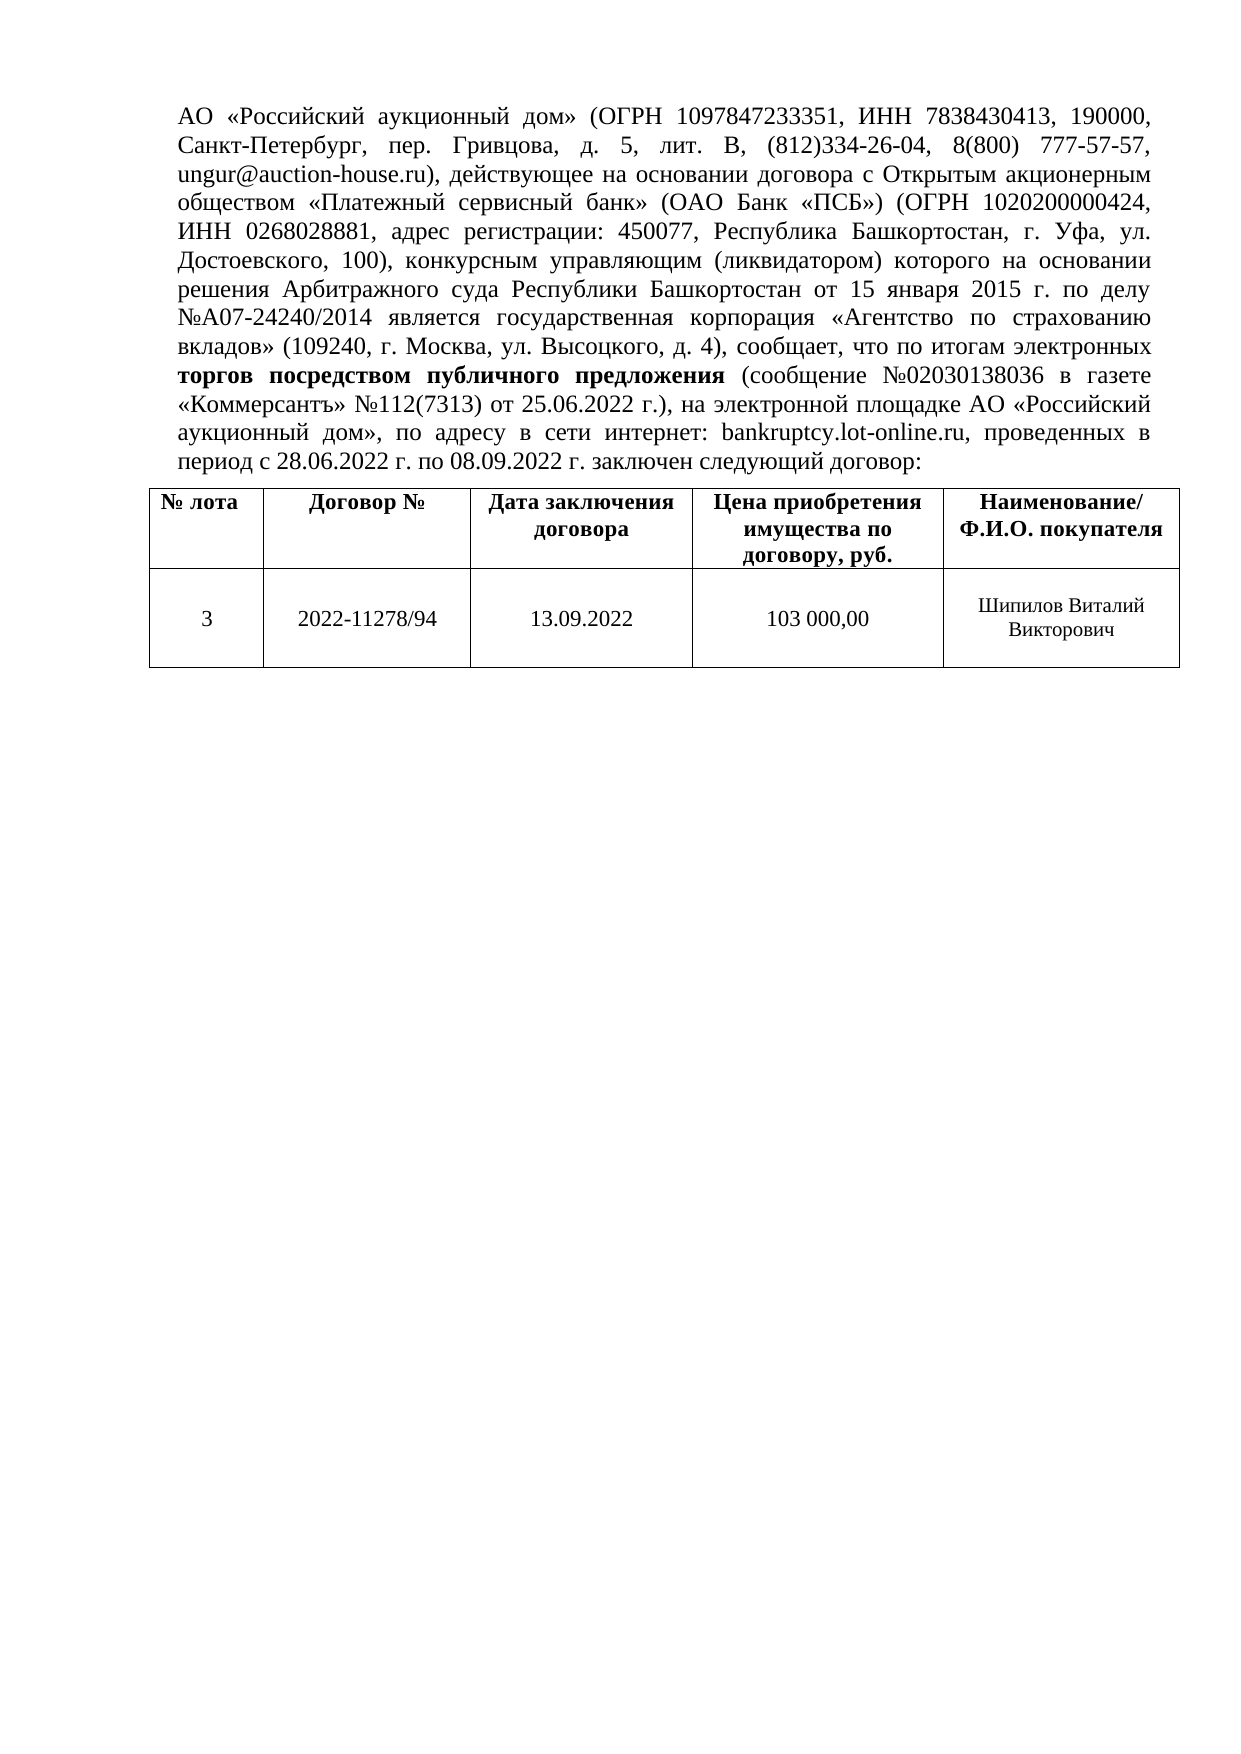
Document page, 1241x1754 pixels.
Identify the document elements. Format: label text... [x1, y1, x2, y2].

table_header Договор № [264, 489, 470, 567]
table_cell 103 000,00 [693, 569, 943, 667]
table_cell 13.09.2022 [471, 569, 692, 667]
table_cell Шипилов Виталий Викторович [944, 569, 1179, 667]
table_header Цена приобретения имущества по договору, руб. [693, 489, 943, 567]
table_cell 3 [150, 569, 263, 667]
table_header № лота [150, 489, 263, 567]
table_cell 2022-11278/94 [264, 569, 470, 667]
table_header Дата заключения договора [471, 489, 692, 567]
table_header Наименование/ Ф.И.О. покупателя [944, 489, 1179, 567]
text АО «Российский аукционный дом» (ОГРН 1097847233351, ИНН 7838430413, 190000, Санкт-Петербург, пер. Гривцова, д. 5, лит. В, (812)334-26-04, 8(800) 777-57-57, ungur@auction-house.ru), действующее на основании договора с Открытым акционерным обществом «Платежный сервисный банк» (ОАО Банк «ПСБ») (ОГРН 1020200000424, ИНН 0268028881, адрес регистрации: 450077, Республика Башкортостан, г. Уфа, ул. Достоевского, 100), конкурсным управляющим (ликвидатором) которого на основании решения Арбитражного суда Республики Башкортостан от 15 января 2015 г. по делу №А07-24240/2014 является государственная корпорация «Агентство по страхованию вкладов» (109240, г. Москва, ул. Высоцкого, д. 4), сообщает, что по итогам электронных торгов посредством публичного предложения (сообщение №02030138036 в газете «Коммерсантъ» №112(7313) от 25.06.2022 г.), на электронной площадке АО «Российский аукционный дом», по адресу в сети интернет: bankruptcy.lot-online.ru, проведенных в период с 28.06.2022 г. по 08.09.2022 г. заключен следующий договор: [177, 101, 1152, 475]
